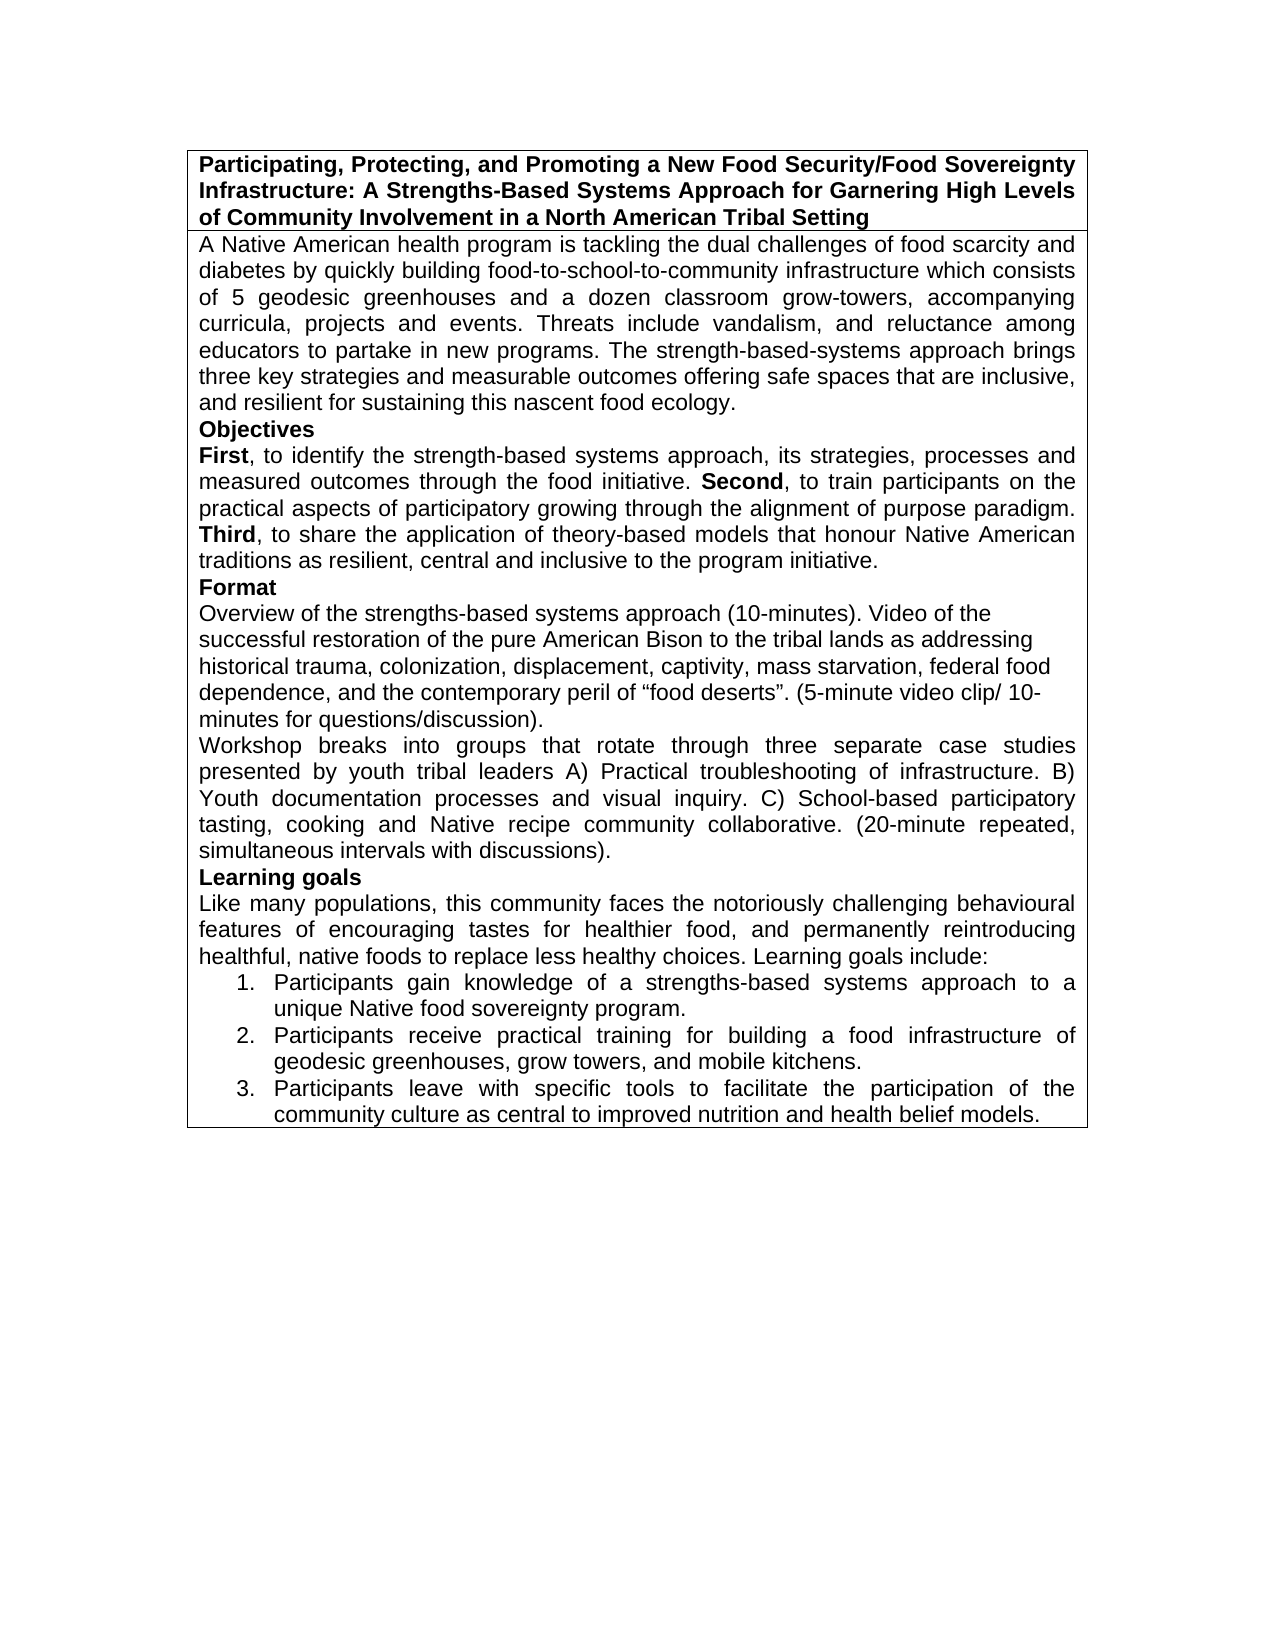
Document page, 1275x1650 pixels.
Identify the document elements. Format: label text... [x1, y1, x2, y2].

table_cell A Native American health program is tackling the dual challenges of food scarcity and diabetes by quickly building food-to-school-to-community infrastructure which consists of 5 geodesic greenhouses and a dozen classroom grow-towers, accompanying curricula, projects and events. Threats include vandalism, and reluctance among educators to partake in new programs. The strength-based-systems approach brings three key strategies and measurable outcomes offering safe spaces that are inclusive, and resilient for sustaining this nascent food ecology. Objectives First, to identify the strength-based systems approach, its strategies, processes and measured outcomes through the food initiative. Second, to train participants on the practical aspects of participatory growing through the alignment of purpose paradigm. Third, to share the application of theory-based models that honour Native American traditions as resilient, central and inclusive to the program initiative. Format Overview of the strengths-based systems approach (10-minutes). Video of the successful restoration of the pure American Bison to the tribal lands as addressing historical trauma, colonization, displacement, captivity, mass starvation, federal food dependence, and the contemporary peril of “food deserts”. (5-minute video clip/ 10-minutes for questions/discussion). Workshop breaks into groups that rotate through three separate case studies presented by youth tribal leaders A) Practical troubleshooting of infrastructure. B) Youth documentation processes and visual inquiry. C) School-based participatory tasting, cooking and Native recipe community collaborative. (20-minute repeated, simultaneous intervals with discussions). Learning goals Like many populations, this community faces the notoriously challenging behavioural features of encouraging tastes for healthier food, and permanently reintroducing healthful, native foods to replace less healthy choices. Learning goals include: Participants gain knowledge of a strengths-based systems approach to a unique Native food sovereignty program. Participants receive practical training for building a food infrastructure of geodesic greenhouses, grow towers, and mobile kitchens. Participants leave with specific tools to facilitate the participation of the community culture as central to improved nutrition and health belief models. [188, 231, 1087, 1127]
table_header Participating, Protecting, and Promoting a New Food Security/Food Sovereignty Infrastructure: A Strengths-Based Systems Approach for Garnering High Levels of Community Involvement in a North American Tribal Setting [188, 151, 1087, 230]
